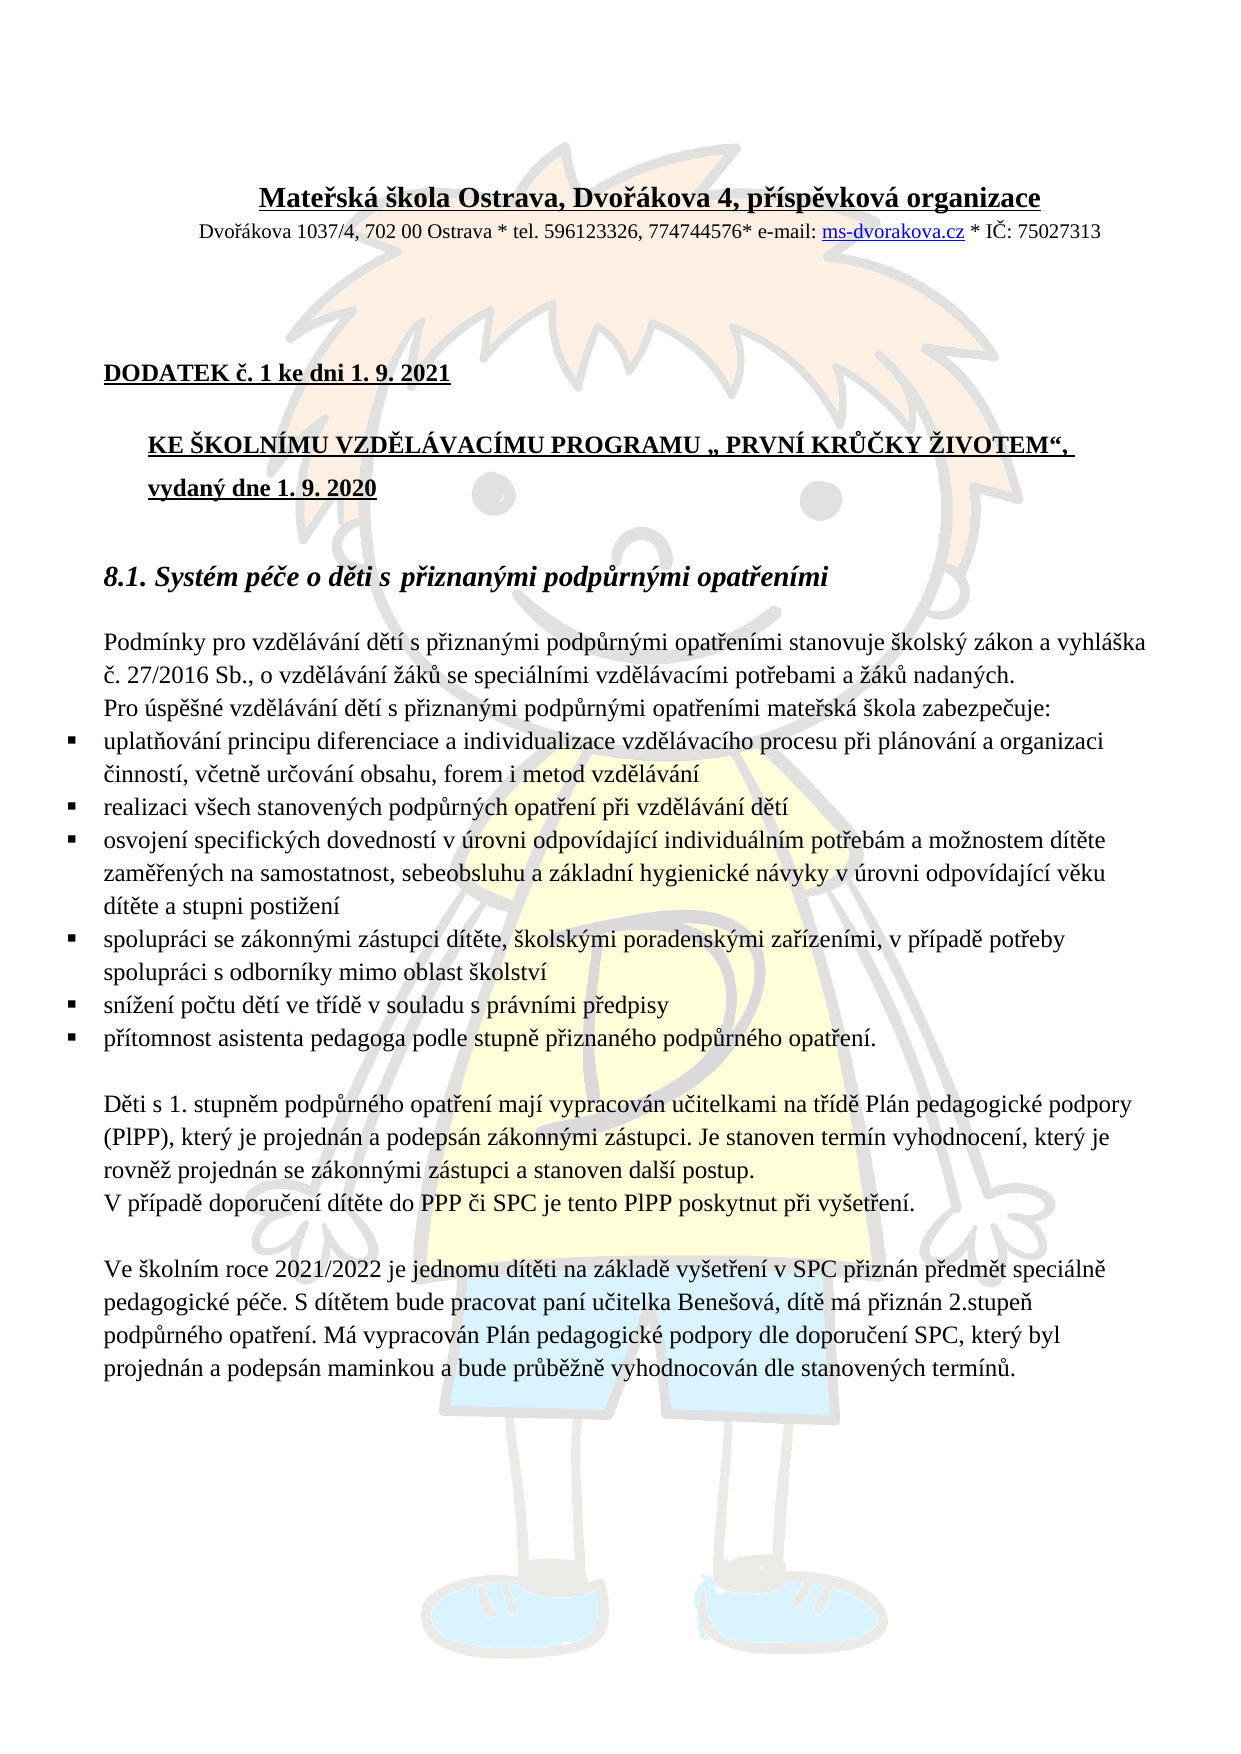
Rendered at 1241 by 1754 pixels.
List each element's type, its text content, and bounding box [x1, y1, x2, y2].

list Ve školním roce 2021/2022 je jednomu dítěti na základě vyšetření v SPC přiznán předmět speciálně pedagogické péče. S dítětem bude pracovat paní učitelka Benešová, dítě má přiznán 2.stupeň podpůrného opatření. Má vypracován Plán pedagogické podpory dle doporučení SPC, který byl projednán a podepsán maminkou a bude průběžně vyhodnocován dle stanovených termínů. [103, 1254, 1152, 1382]
list 8.1. Systém péče o děti s přiznanými podpůrnými opatřeními [103, 559, 1152, 593]
text KE ŠKOLNÍMU VZDĚLÁVACÍMU PROGRAMU „ PRVNÍ KRŮČKY ŽIVOTEM“, vydaný dne 1. 9. 2020 [148, 430, 1152, 502]
list uplatňování principu diferenciace a individualizace vzdělávacího procesu při plánování a organizaci činností, včetně určování obsahu, forem i metod vzdělávání [66, 726, 1152, 787]
text Dvořákova 1037/4, 702 00 Ostrava * tel. 596123326, 774744576* e-mail: ms-dvorakova.cz * IČ: 75027313 [148, 219, 1152, 243]
text DODATEK č. 1 ke dni 1. 9. 2021 [103, 358, 1152, 387]
list Podmínky pro vzdělávání dětí s přiznanými podpůrnými opatřeními stanovuje školský zákon a vyhláška č. 27/2016 Sb., o vzdělávání žáků se speciálními vzdělávacími potřebami a žáků nadaných. [103, 627, 1152, 688]
list Děti s 1. stupněm podpůrného opatření mají vypracován učitelkami na třídě Plán pedagogické podpory (PlPP), který je projednán a podepsán zákonnými zástupci. Je stanoven termín vyhodnocení, který je rovněž projednán se zákonnými zástupci a stanoven další postup. V případě doporučení dítěte do PPP či SPC je tento PlPP poskytnut při vyšetření. [103, 1089, 1152, 1217]
list spolupráci se zákonnými zástupci dítěte, školskými poradenskými zařízeními, v případě potřeby spolupráci s odborníky mimo oblast školství [66, 924, 1152, 986]
list Pro úspěšné vzdělávání dětí s přiznanými podpůrnými opatřeními mateřská škola zabezpečuje: [103, 693, 1152, 721]
list osvojení specifických dovedností v úrovni odpovídající individuálním potřebám a možnostem dítěte zaměřených na samostatnost, sebeobsluhu a základní hygienické návyky v úrovni odpovídající věku dítěte a stupni postižení [66, 825, 1152, 919]
list realizaci všech stanovených podpůrných opatření při vzdělávání dětí [66, 792, 1152, 821]
list přítomnost asistenta pedagoga podle stupně přiznaného podpůrného opatření. [66, 1023, 1152, 1052]
text Mateřská škola Ostrava, Dvořákova 4, příspěvková organizace [148, 181, 1152, 214]
list snížení počtu dětí ve třídě v souladu s právními předpisy [66, 990, 1152, 1019]
